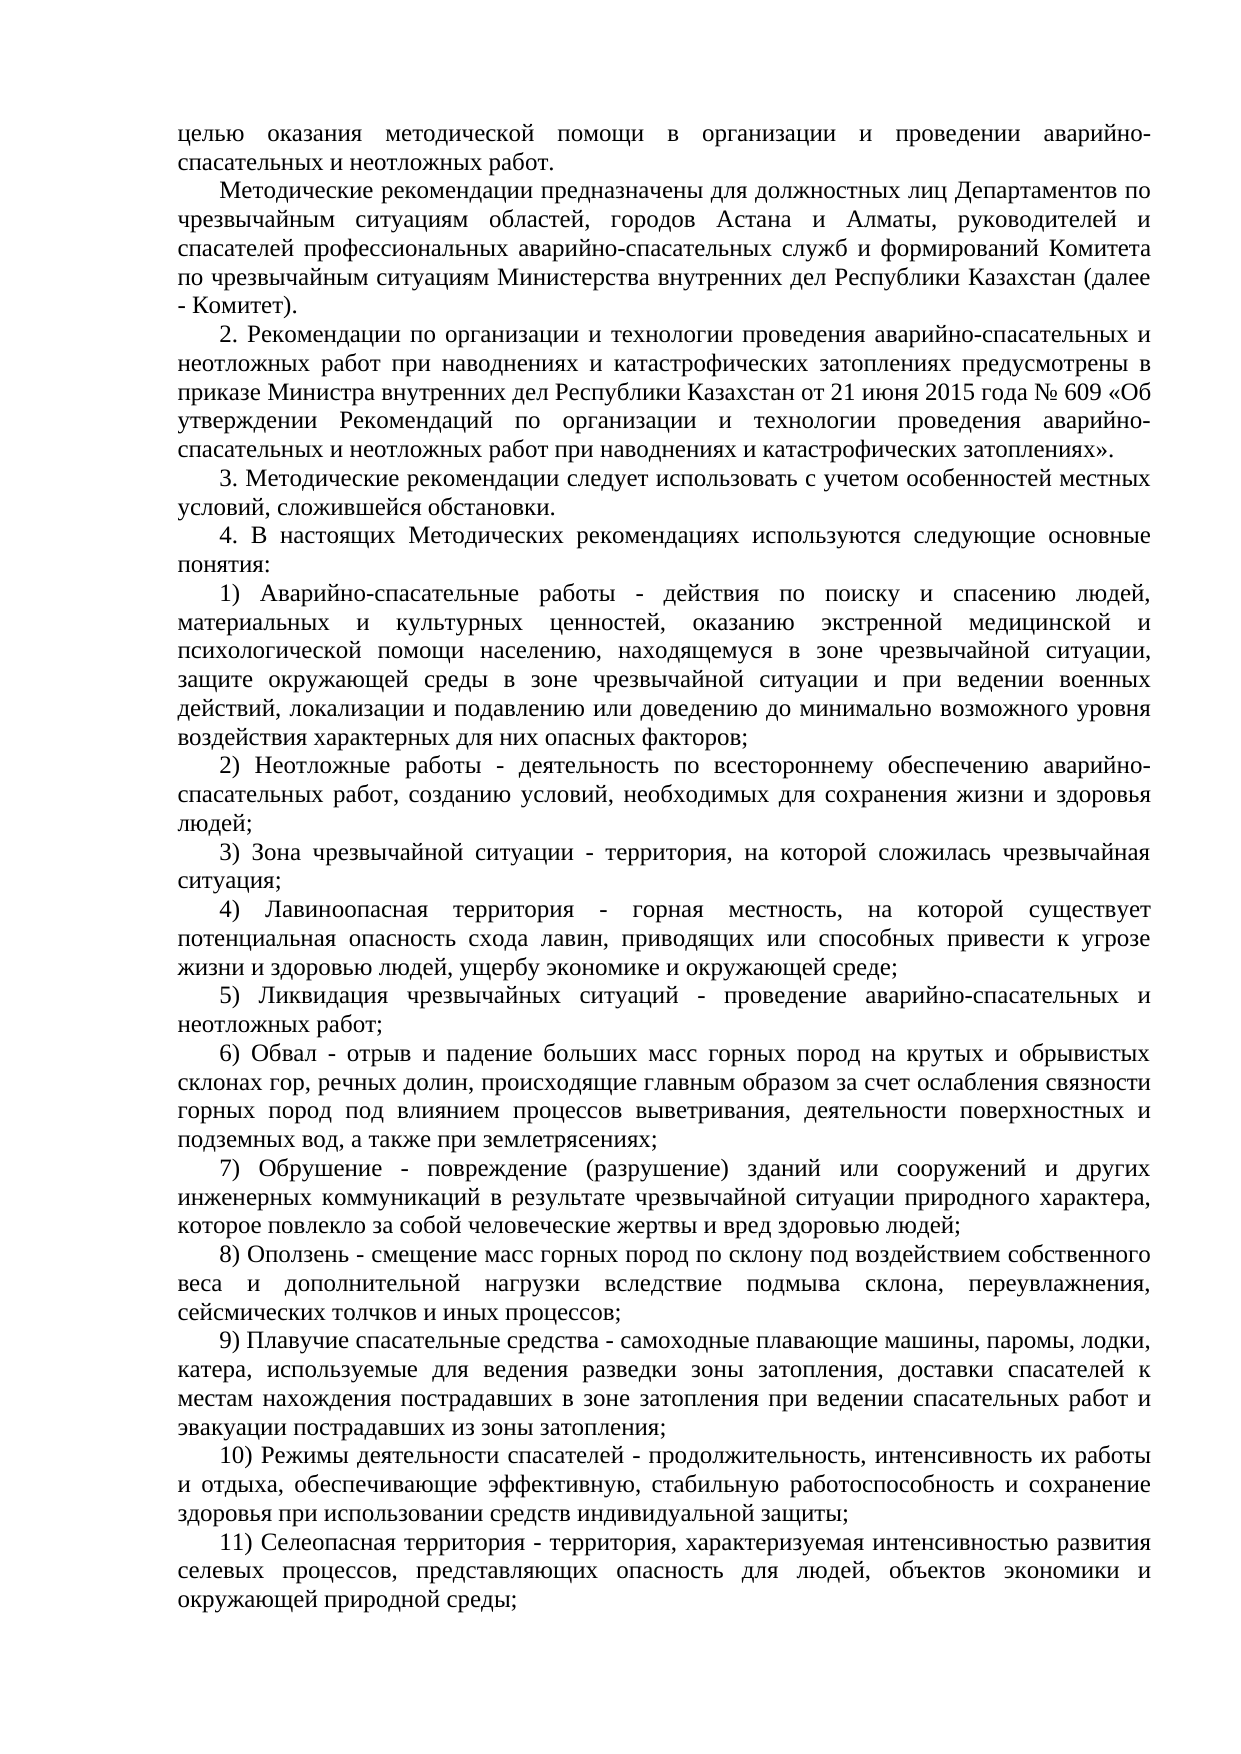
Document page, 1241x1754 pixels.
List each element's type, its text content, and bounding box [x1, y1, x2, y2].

text 3. Методические рекомендации следует использовать с учетом особенностей местных условий, сложившейся обстановки. [177, 463, 1152, 521]
text 4. В настоящих Методических рекомендациях используются следующие основные понятия: [177, 521, 1152, 578]
text 4) Лавиноопасная территория - горная местность, на которой существует потенциальная опасность схода лавин, приводящих или способных привести к угрозе жизни и здоровью людей, ущербу экономике и окружающей среде; [177, 894, 1152, 981]
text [177, 118, 1152, 176]
text 2. Рекомендации по организации и технологии проведения аварийно-спасательных и неотложных работ при наводнениях и катастрофических затоплениях предусмотрены в приказе Министра внутренних дел Республики Казахстан от 21 июня 2015 года № 609 «Об утверждении Рекомендаций по организации и технологии проведения аварийно-спасательных и неотложных работ при наводнениях и катастрофических затоплениях». [177, 319, 1152, 463]
text 8) Оползень - смещение масс горных пород по склону под воздействием собственного веса и дополнительной нагрузки вследствие подмыва склона, переувлажнения, сейсмических толчков и иных процессов; [177, 1239, 1152, 1326]
text 2) Неотложные работы - деятельность по всестороннему обеспечению аварийно-спасательных работ, созданию условий, необходимых для сохранения жизни и здоровья людей; [177, 751, 1152, 837]
text Методические рекомендации предназначены для должностных лиц Департаментов по чрезвычайным ситуациям областей, городов Астана и Алматы, руководителей и спасателей профессиональных аварийно-спасательных служб и формирований Комитета по чрезвычайным ситуациям Министерства внутренних дел Республики Казахстан (далее - Комитет). [177, 176, 1152, 319]
text 7) Обрушение - повреждение (разрушение) зданий или сооружений и других инженерных коммуникаций в результате чрезвычайной ситуации природного характера, которое повлекло за собой человеческие жертвы и вред здоровью людей; [177, 1153, 1152, 1239]
text 9) Плавучие спасательные средства - самоходные плавающие машины, паромы, лодки, катера, используемые для ведения разведки зоны затопления, доставки спасателей к местам нахождения пострадавших в зоне затопления при ведении спасательных работ и эвакуации пострадавших из зоны затопления; [177, 1326, 1152, 1441]
text 5) Ликвидация чрезвычайных ситуаций - проведение аварийно-спасательных и неотложных работ; [177, 981, 1152, 1038]
text 6) Обвал - отрыв и падение больших масс горных пород на крутых и обрывистых склонах гор, речных долин, происходящие главным образом за счет ослабления связности горных пород под влиянием процессов выветривания, деятельности поверхностных и подземных вод, а также при землетрясениях; [177, 1038, 1152, 1153]
text 11) Селеопасная территория - территория, характеризуемая интенсивностью развития селевых процессов, представляющих опасность для людей, объектов экономики и окружающей природной среды; [177, 1527, 1152, 1613]
text 3) Зона чрезвычайной ситуации - территория, на которой сложилась чрезвычайная ситуация; [177, 837, 1152, 894]
text 10) Режимы деятельности спасателей - продолжительность, интенсивность их работы и отдыха, обеспечивающие эффективную, стабильную работоспособность и сохранение здоровья при использовании средств индивидуальной защиты; [177, 1441, 1152, 1527]
text 1) Аварийно-спасательные работы - действия по поиску и спасению людей, материальных и культурных ценностей, оказанию экстренной медицинской и психологической помощи населению, находящемуся в зоне чрезвычайной ситуации, защите окружающей среды в зоне чрезвычайной ситуации и при ведении военных действий, локализации и подавлению или доведению до минимально возможного уровня воздействия характерных для них опасных факторов; [177, 578, 1152, 751]
